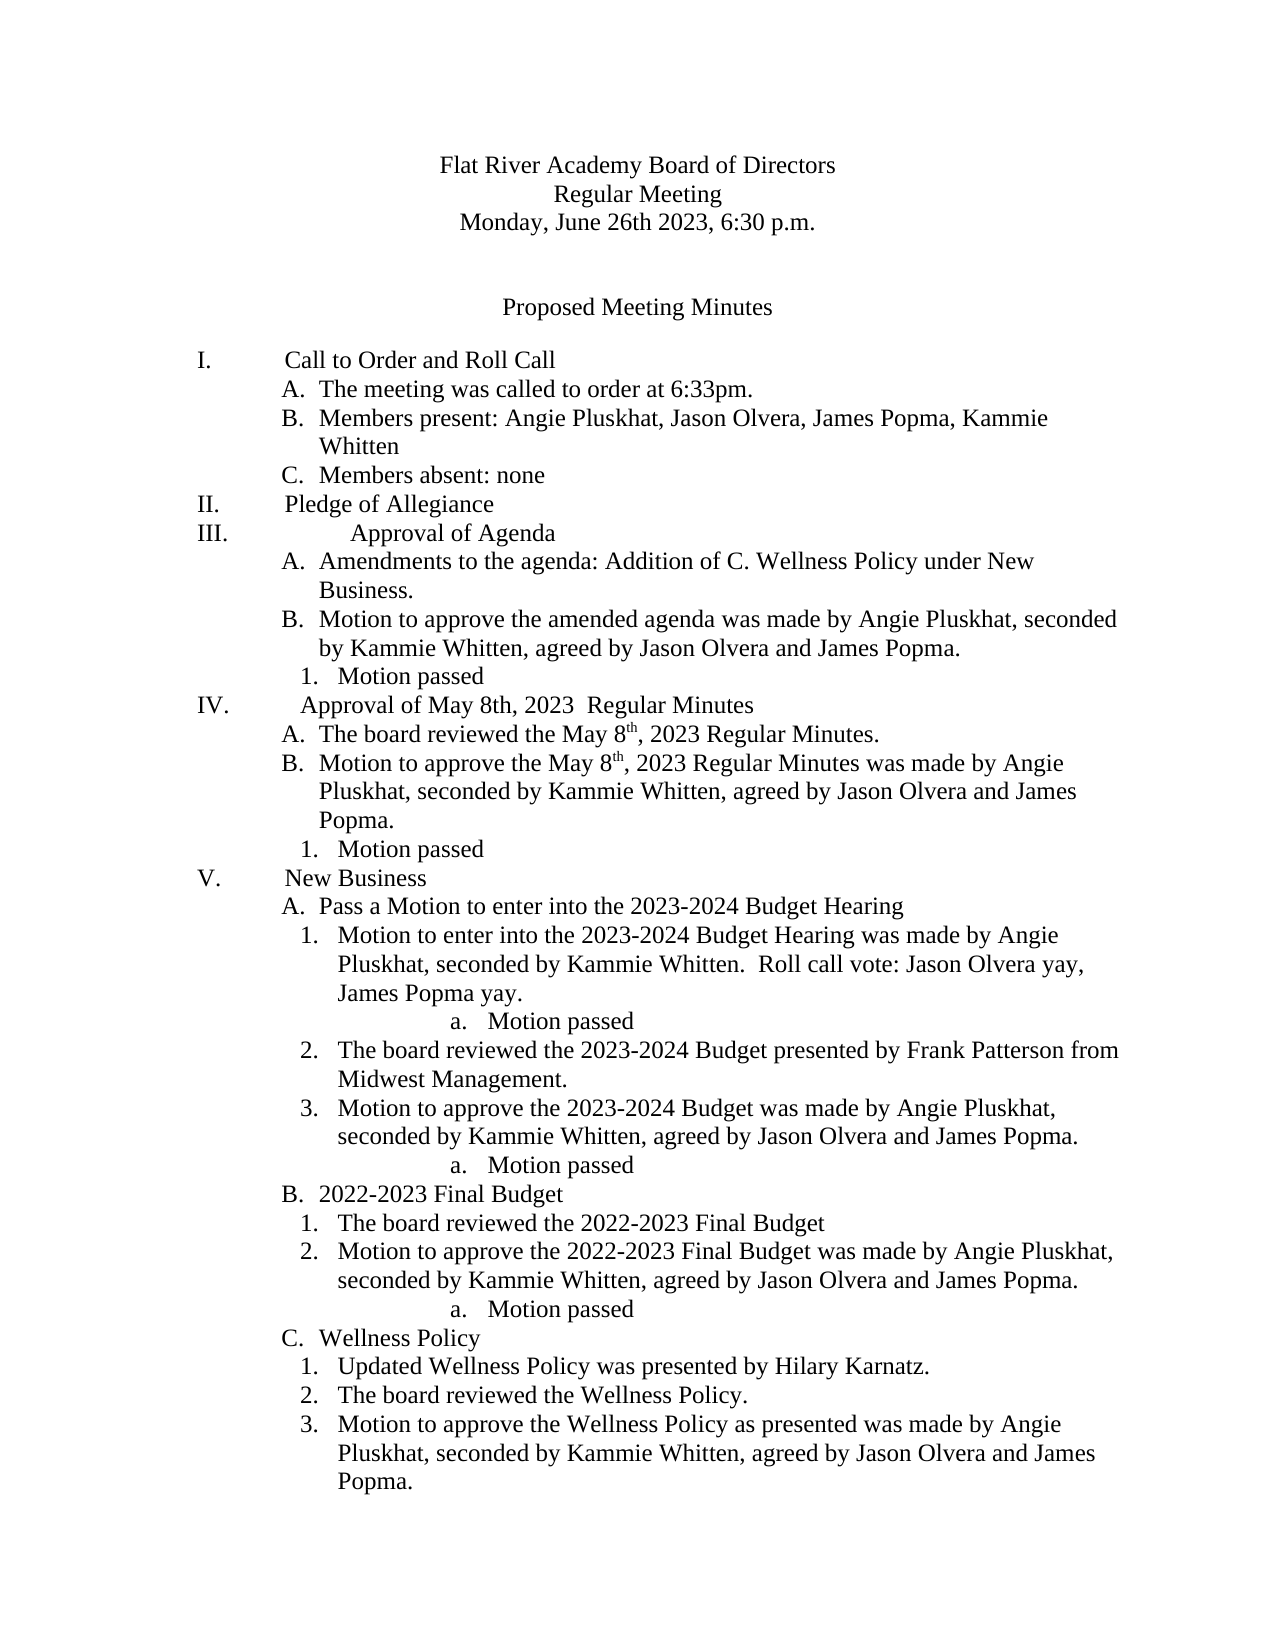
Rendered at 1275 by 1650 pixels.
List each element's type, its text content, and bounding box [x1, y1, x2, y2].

list Motion to approve the 2022-2023 Final Budget was made by Angie Pluskhat, seconded by Kammie Whitten, agreed by Jason Olvera and James Popma. [300, 1236, 1125, 1294]
list Motion passed [450, 1150, 1125, 1179]
list The board reviewed the Wellness Policy. [300, 1380, 1125, 1409]
list Motion to enter into the 2023-2024 Budget Hearing was made by Angie Pluskhat, seconded by Kammie Whitten. Roll call vote: Jason Olvera yay, James Popma yay. [300, 920, 1125, 1006]
list The board reviewed the May 8th, 2023 Regular Minutes. [281, 719, 1125, 748]
list Call to Order and Roll Call [197, 345, 1125, 374]
list Motion to approve the Wellness Policy as presented was made by Angie Pluskhat, seconded by Kammie Whitten, agreed by Jason Olvera and James Popma. [300, 1409, 1125, 1495]
list Motion passed [300, 834, 1125, 863]
list Motion to approve the 2023-2024 Budget was made by Angie Pluskhat, seconded by Kammie Whitten, agreed by Jason Olvera and James Popma. [300, 1093, 1125, 1150]
list Members absent: none [281, 460, 1125, 489]
list The board reviewed the 2023-2024 Budget presented by Frank Patterson from Midwest Management. [300, 1035, 1125, 1093]
list The board reviewed the 2022-2023 Final Budget [300, 1208, 1125, 1236]
list New Business [197, 863, 1125, 891]
list Amendments to the agenda: Addition of C. Wellness Policy under New Business. [281, 546, 1125, 604]
list Motion passed [450, 1294, 1125, 1323]
list Pledge of Allegiance [197, 489, 1125, 518]
list Pass a Motion to enter into the 2023-2024 Budget Hearing [281, 891, 1125, 920]
list The meeting was called to order at 6:33pm. [281, 374, 1125, 403]
list 2022-2023 Final Budget [281, 1179, 1125, 1208]
text Regular Meeting [150, 179, 1125, 207]
list Approval of Agenda [197, 518, 1125, 546]
list Approval of May 8th, 2023 Regular Minutes [197, 690, 1125, 719]
list Wellness Policy [281, 1323, 1125, 1351]
list Motion passed [450, 1006, 1125, 1035]
text Monday, June 26th 2023, 6:30 p.m. [150, 207, 1125, 236]
list Updated Wellness Policy was presented by Hilary Karnatz. [300, 1351, 1125, 1380]
text Flat River Academy Board of Directors [150, 150, 1125, 179]
text Proposed Meeting Minutes [150, 292, 1125, 321]
list Motion to approve the May 8th, 2023 Regular Minutes was made by Angie Pluskhat, seconded by Kammie Whitten, agreed by Jason Olvera and James Popma. [281, 748, 1125, 834]
list Members present: Angie Pluskhat, Jason Olvera, James Popma, Kammie Whitten [281, 403, 1125, 460]
list Motion to approve the amended agenda was made by Angie Pluskhat, seconded by Kammie Whitten, agreed by Jason Olvera and James Popma. [281, 604, 1125, 661]
list Motion passed [300, 661, 1125, 690]
